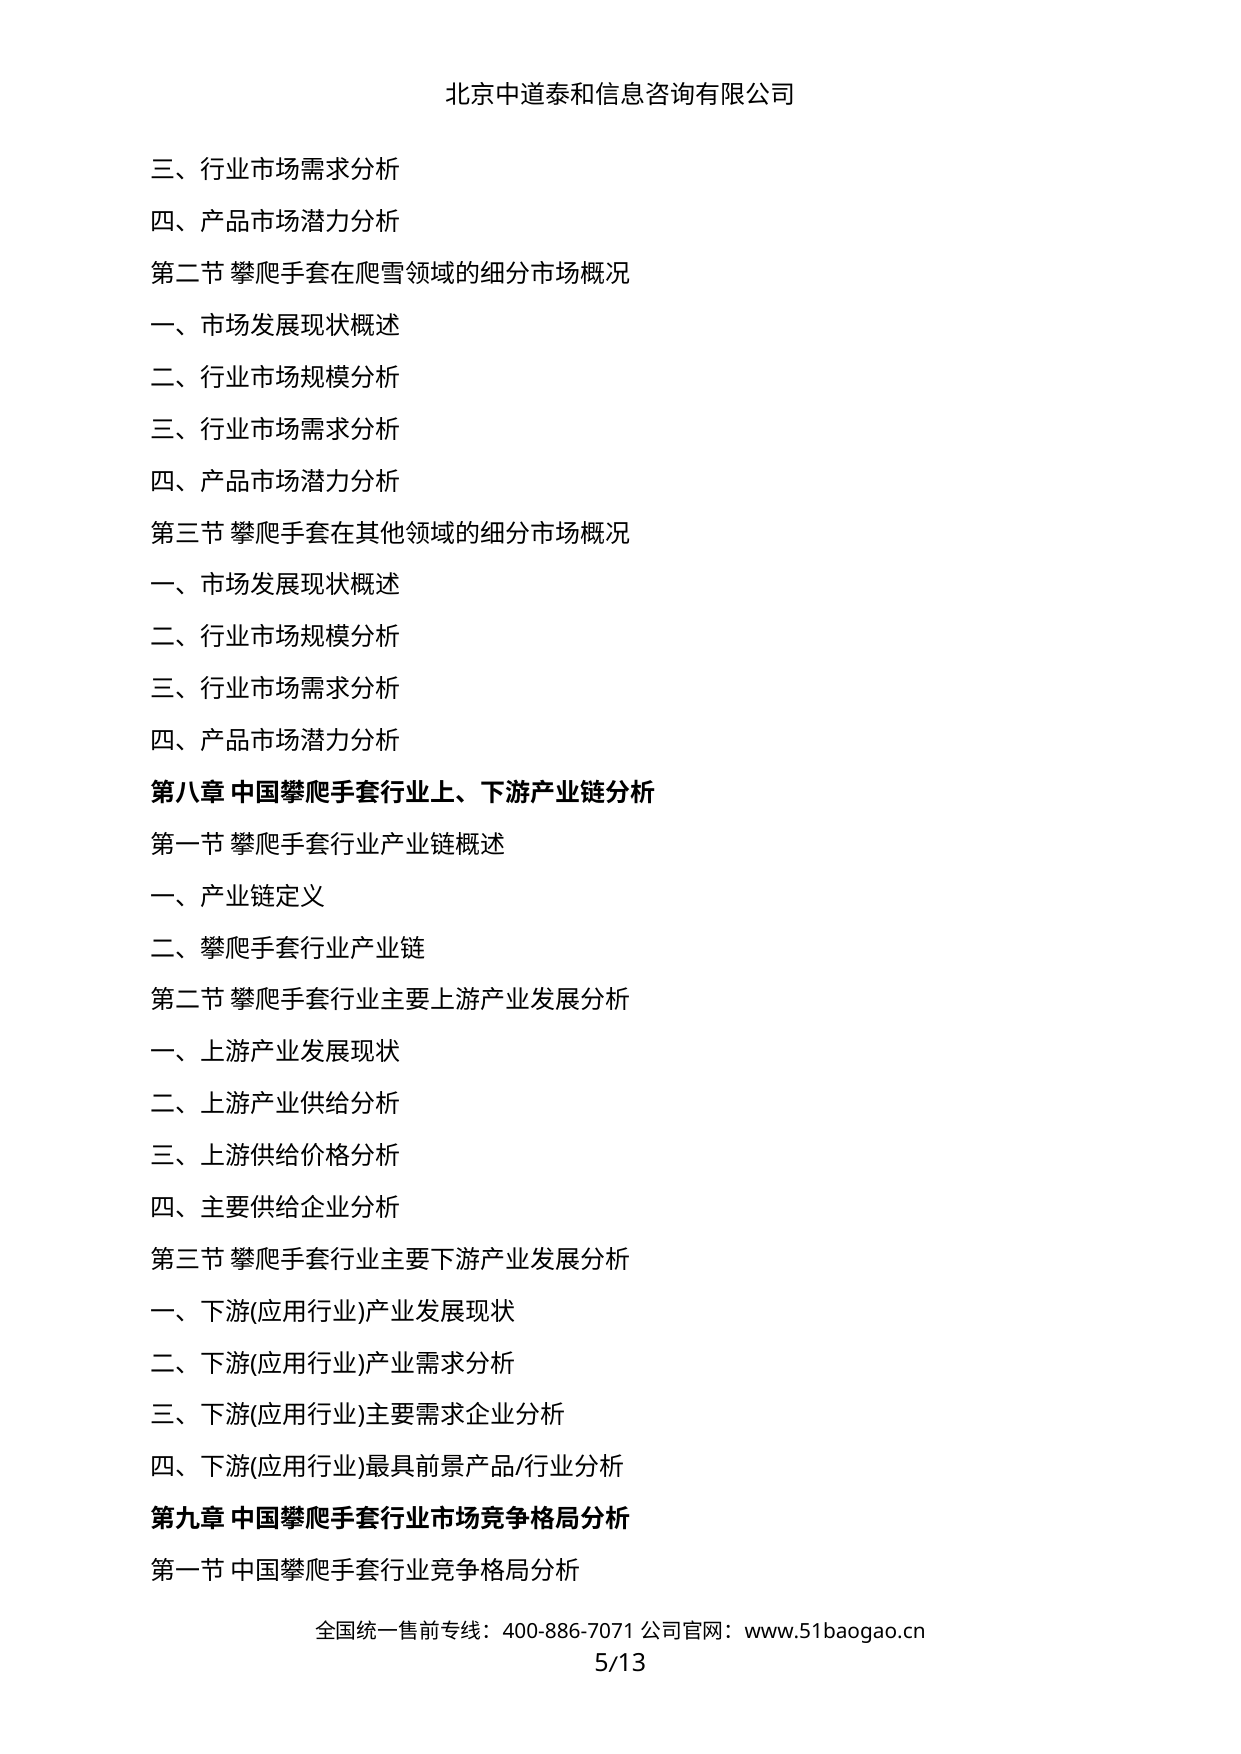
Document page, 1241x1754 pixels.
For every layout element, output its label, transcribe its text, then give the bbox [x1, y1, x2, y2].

text 三、上游供给价格分析 [150, 1136, 1090, 1172]
text 第二节 攀爬手套在爬雪领域的细分市场概况 [150, 254, 1090, 290]
text 三、下游(应用行业)主要需求企业分析 [150, 1395, 1090, 1431]
text 一、下游(应用行业)产业发展现状 [150, 1291, 1090, 1327]
text 第一节 攀爬手套行业产业链概述 [150, 824, 1090, 861]
text 三、行业市场需求分析 [150, 150, 1090, 186]
text 一、市场发展现状概述 [150, 565, 1090, 601]
text 四、产品市场潜力分析 [150, 721, 1090, 757]
text 四、产品市场潜力分析 [150, 202, 1090, 238]
text 二、下游(应用行业)产业需求分析 [150, 1343, 1090, 1379]
text 三、行业市场需求分析 [150, 669, 1090, 705]
text 一、市场发展现状概述 [150, 306, 1090, 342]
text 二、攀爬手套行业产业链 [150, 928, 1090, 964]
text 第九章 中国攀爬手套行业市场竞争格局分析 [150, 1499, 1090, 1535]
text 一、上游产业发展现状 [150, 1032, 1090, 1068]
text 第三节 攀爬手套在其他领域的细分市场概况 [150, 513, 1090, 549]
text 四、产品市场潜力分析 [150, 461, 1090, 497]
text 二、行业市场规模分析 [150, 357, 1090, 394]
text 第八章 中国攀爬手套行业上、下游产业链分析 [150, 772, 1090, 809]
text 第三节 攀爬手套行业主要下游产业发展分析 [150, 1239, 1090, 1276]
text 三、行业市场需求分析 [150, 409, 1090, 446]
text 一、产业链定义 [150, 876, 1090, 912]
text 第一节 中国攀爬手套行业竞争格局分析 [150, 1551, 1090, 1587]
text 二、行业市场规模分析 [150, 617, 1090, 653]
text 四、下游(应用行业)最具前景产品/行业分析 [150, 1447, 1090, 1483]
text 第二节 攀爬手套行业主要上游产业发展分析 [150, 980, 1090, 1016]
text 四、主要供给企业分析 [150, 1187, 1090, 1224]
text 二、上游产业供给分析 [150, 1084, 1090, 1120]
